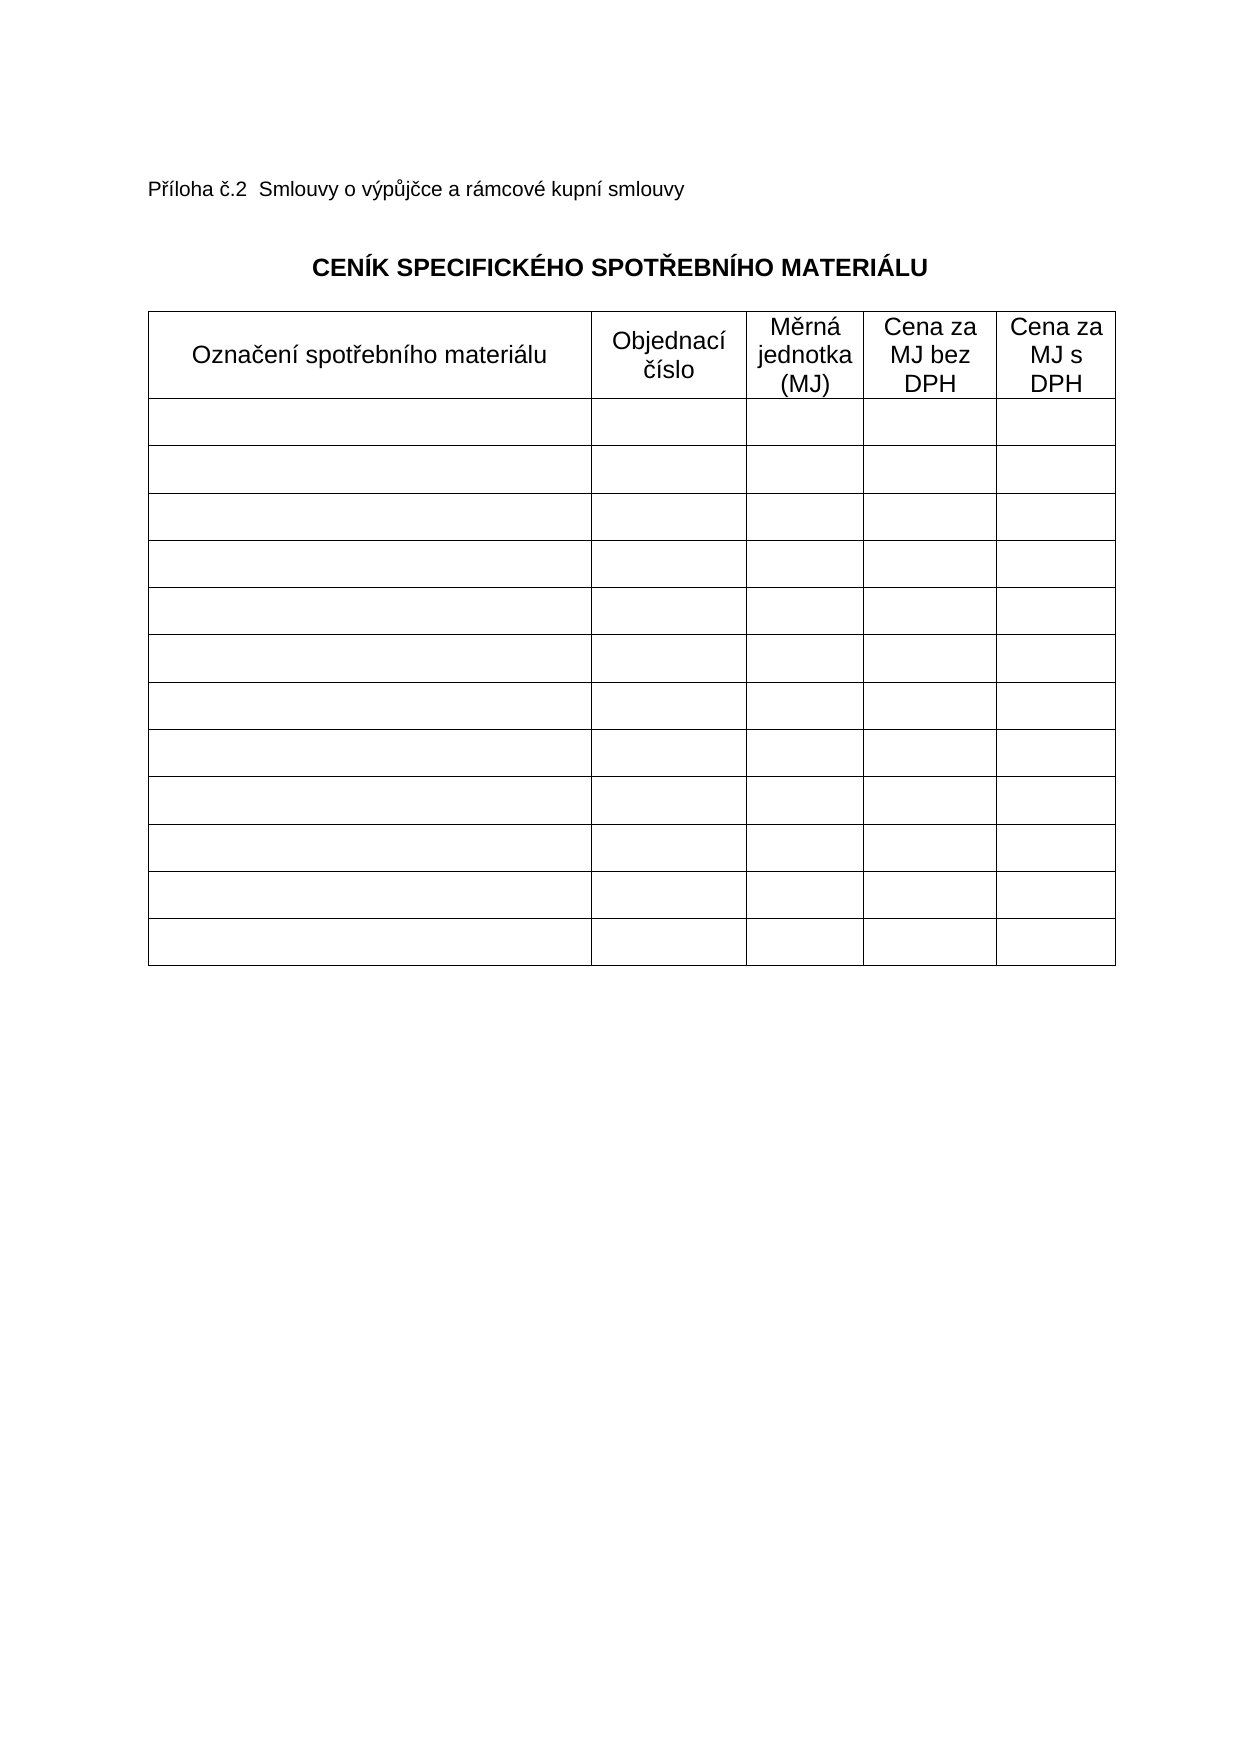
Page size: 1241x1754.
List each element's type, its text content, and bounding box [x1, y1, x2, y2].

table_cell [592, 446, 746, 492]
table_cell [592, 730, 746, 776]
table_cell [149, 872, 591, 918]
table_cell [747, 777, 863, 823]
table_cell [747, 825, 863, 871]
table_cell [592, 919, 746, 965]
table_cell [864, 825, 996, 871]
table_cell [747, 494, 863, 540]
table_cell [997, 825, 1115, 871]
table_cell [747, 683, 863, 729]
table_cell [864, 919, 996, 965]
table_cell [997, 446, 1115, 492]
table_cell [747, 919, 863, 965]
table_cell [747, 399, 863, 445]
table_cell [149, 683, 591, 729]
table_cell [864, 635, 996, 682]
table_cell [592, 399, 746, 445]
table_header Měrná jednotka (MJ) [747, 312, 863, 398]
table_cell [997, 777, 1115, 823]
table_cell [864, 730, 996, 776]
table_cell [592, 825, 746, 871]
table_cell [864, 588, 996, 634]
table_cell [864, 494, 996, 540]
table_cell [997, 588, 1115, 634]
text Příloha č.2 Smlouvy o výpůjčce a rámcové kupní smlouvy [148, 176, 1093, 200]
table_cell [592, 588, 746, 634]
table_cell [997, 399, 1115, 445]
table_cell [997, 730, 1115, 776]
table_cell [747, 541, 863, 587]
table_cell [592, 683, 746, 729]
table_cell [149, 446, 591, 492]
table_cell [592, 777, 746, 823]
table_cell [747, 446, 863, 492]
table_header Označení spotřebního materiálu [149, 312, 591, 398]
table_cell [592, 872, 746, 918]
table_cell [864, 399, 996, 445]
table_cell [864, 872, 996, 918]
table_cell [997, 683, 1115, 729]
table_header Cena za MJ s DPH [997, 312, 1115, 398]
table_cell [149, 541, 591, 587]
table_cell [592, 494, 746, 540]
table_cell [592, 635, 746, 682]
table_cell [149, 635, 591, 682]
text CENÍK SPECIFICKÉHO SPOTŘEBNÍHO MATERIÁLU [148, 253, 1093, 282]
table_cell [149, 494, 591, 540]
table_cell [747, 730, 863, 776]
table_cell [997, 494, 1115, 540]
table_cell [747, 872, 863, 918]
table_cell [997, 872, 1115, 918]
table_cell [864, 777, 996, 823]
table_cell [864, 541, 996, 587]
table_cell [864, 446, 996, 492]
table_cell [149, 588, 591, 634]
table_cell [997, 919, 1115, 965]
table_cell [747, 588, 863, 634]
table_header Objednací číslo [592, 312, 746, 398]
table_cell [747, 635, 863, 682]
table_cell [592, 541, 746, 587]
table_cell [864, 683, 996, 729]
table_cell [149, 919, 591, 965]
table_cell [997, 541, 1115, 587]
table_cell [149, 730, 591, 776]
table_cell [149, 777, 591, 823]
table_cell [149, 399, 591, 445]
table_header Cena za MJ bez DPH [864, 312, 996, 398]
table_cell [997, 635, 1115, 682]
table_cell [149, 825, 591, 871]
